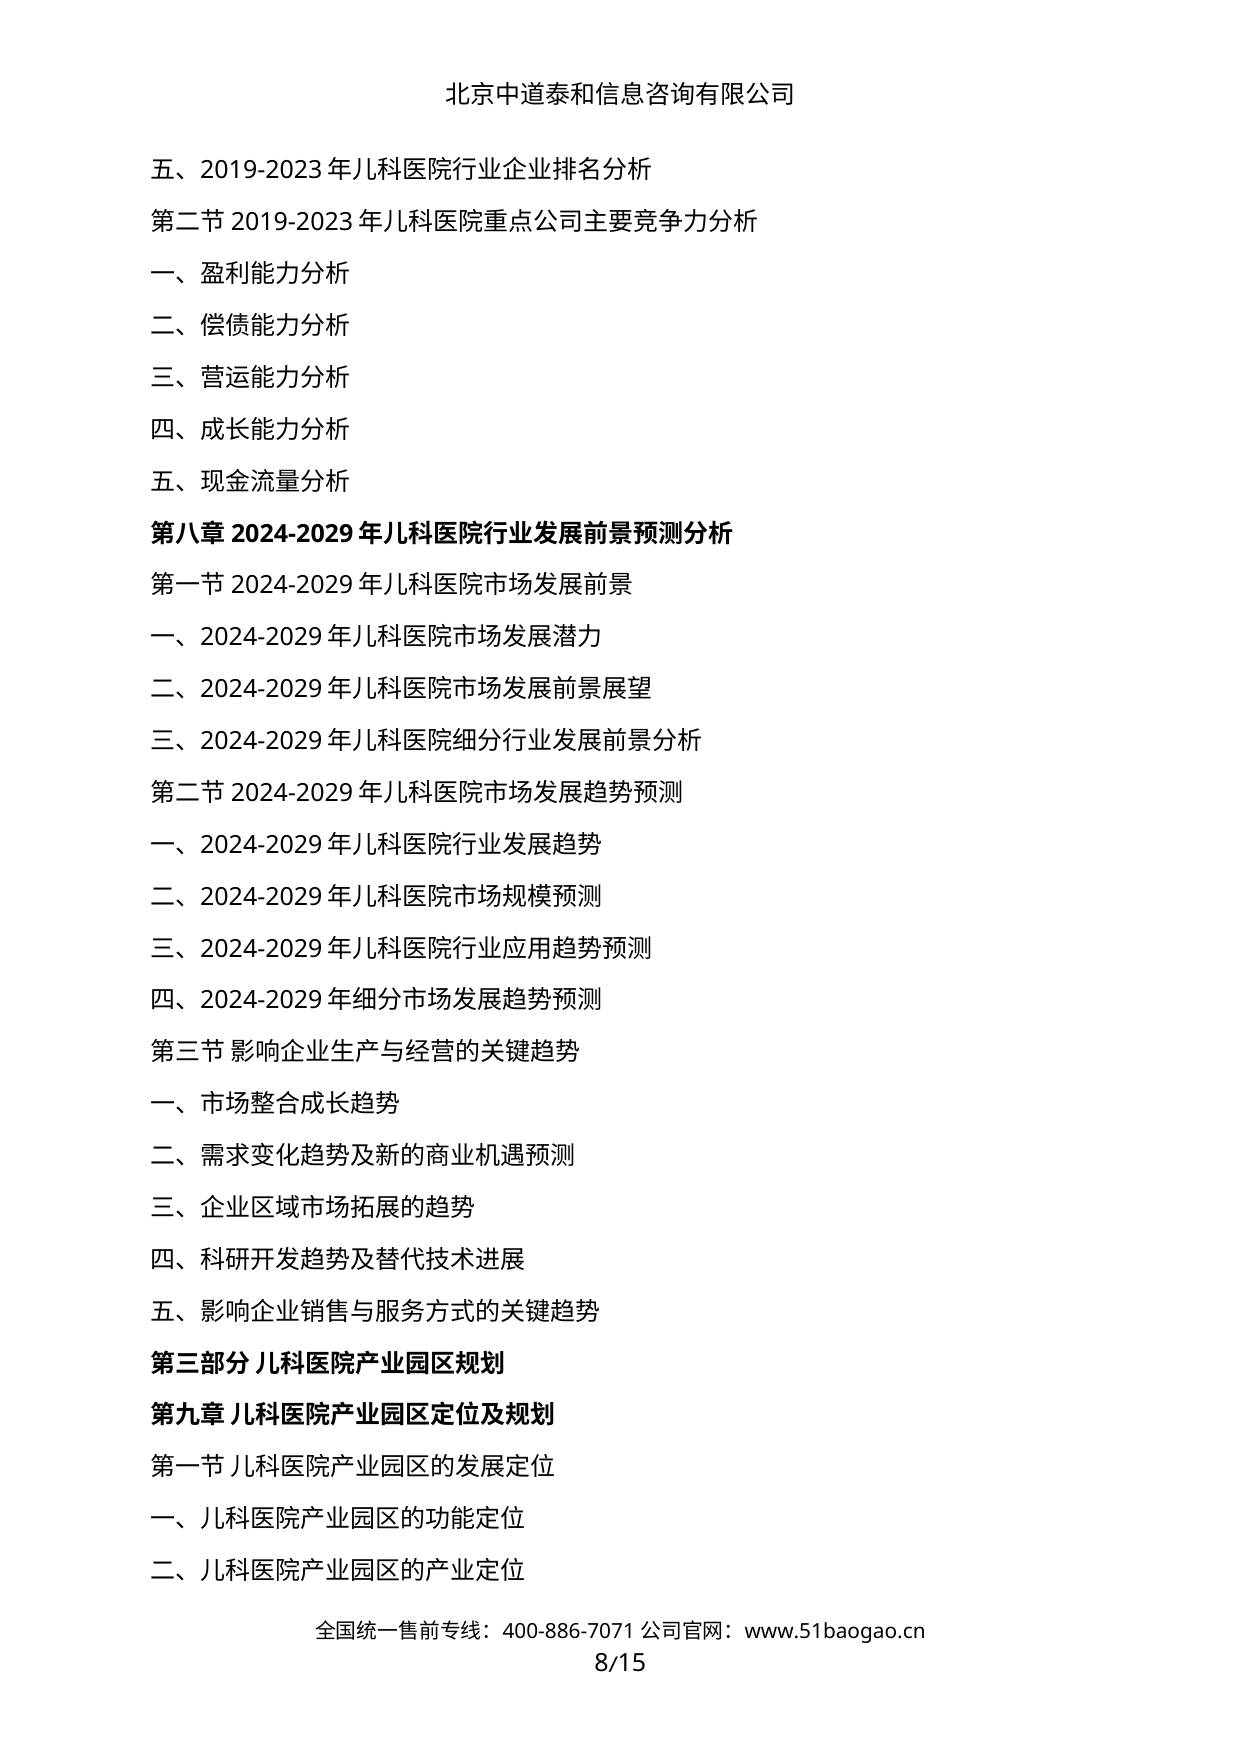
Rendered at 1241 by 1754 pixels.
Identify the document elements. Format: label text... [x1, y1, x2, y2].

text 五、2019-2023年儿科医院行业企业排名分析 [150, 150, 1090, 186]
text 四、2024-2029年细分市场发展趋势预测 [150, 980, 1090, 1016]
text 第一节 2024-2029年儿科医院市场发展前景 [150, 565, 1090, 601]
text 第八章 2024-2029年儿科医院行业发展前景预测分析 [150, 513, 1090, 549]
text 一、2024-2029年儿科医院市场发展潜力 [150, 617, 1090, 653]
text 四、成长能力分析 [150, 409, 1090, 446]
text 第九章 儿科医院产业园区定位及规划 [150, 1395, 1090, 1431]
text 三、2024-2029年儿科医院行业应用趋势预测 [150, 928, 1090, 964]
text 第二节 2024-2029年儿科医院市场发展趋势预测 [150, 772, 1090, 809]
text 三、企业区域市场拓展的趋势 [150, 1187, 1090, 1224]
text 一、儿科医院产业园区的功能定位 [150, 1499, 1090, 1535]
text 二、需求变化趋势及新的商业机遇预测 [150, 1136, 1090, 1172]
text 一、盈利能力分析 [150, 254, 1090, 290]
text 二、2024-2029年儿科医院市场发展前景展望 [150, 669, 1090, 705]
text 四、科研开发趋势及替代技术进展 [150, 1239, 1090, 1276]
text 三、营运能力分析 [150, 357, 1090, 394]
text 三、2024-2029年儿科医院细分行业发展前景分析 [150, 721, 1090, 757]
text 二、儿科医院产业园区的产业定位 [150, 1551, 1090, 1587]
text 五、影响企业销售与服务方式的关键趋势 [150, 1291, 1090, 1327]
text 第二节 2019-2023年儿科医院重点公司主要竞争力分析 [150, 202, 1090, 238]
text 二、2024-2029年儿科医院市场规模预测 [150, 876, 1090, 912]
text 一、市场整合成长趋势 [150, 1084, 1090, 1120]
text 五、现金流量分析 [150, 461, 1090, 497]
text 二、偿债能力分析 [150, 306, 1090, 342]
text 第一节 儿科医院产业园区的发展定位 [150, 1447, 1090, 1483]
text 一、2024-2029年儿科医院行业发展趋势 [150, 824, 1090, 861]
text 第三节 影响企业生产与经营的关键趋势 [150, 1032, 1090, 1068]
text 第三部分 儿科医院产业园区规划 [150, 1343, 1090, 1379]
